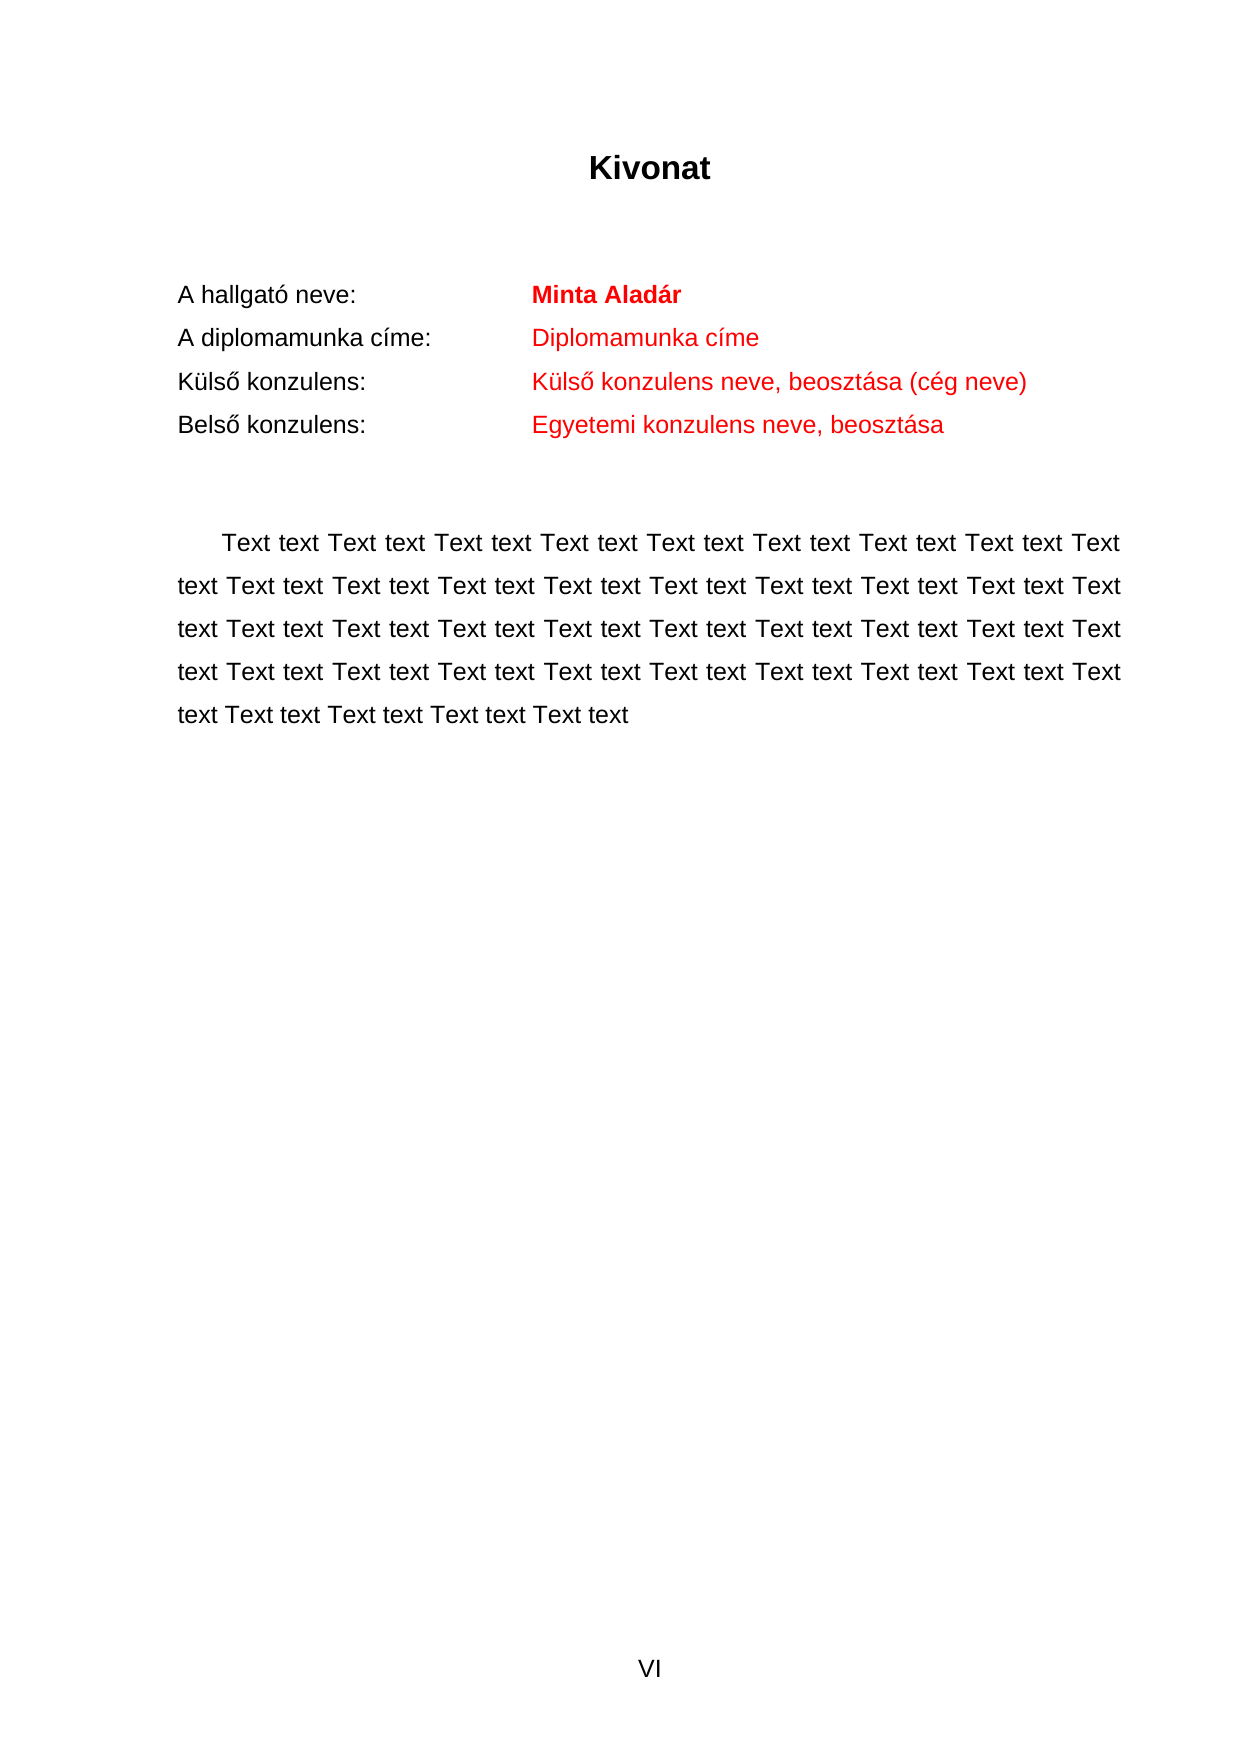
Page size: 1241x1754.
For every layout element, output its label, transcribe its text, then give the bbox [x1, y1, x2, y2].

text Text text Text text Text text Text text Text text Text text Text text Text text Text text Text text Text text Text text Text text Text text Text text Text text Text text Text text Text text Text text Text text Text text Text text Text text Text text Text text Text text Text text Text text Text text Text text Text text Text text Text text Text text Text text Text text Text text Text text Text text [177, 528, 1122, 729]
text Belső konzulens: Egyetemi konzulens neve, beosztása [177, 410, 1122, 438]
text A hallgató neve: Minta Aladár [177, 280, 1122, 309]
text Kivonat [177, 148, 1122, 186]
text A diplomamunka címe: Diplomamunka címe [177, 323, 1122, 352]
text Külső konzulens: Külső konzulens neve, beosztása (cég neve) [177, 367, 1122, 395]
